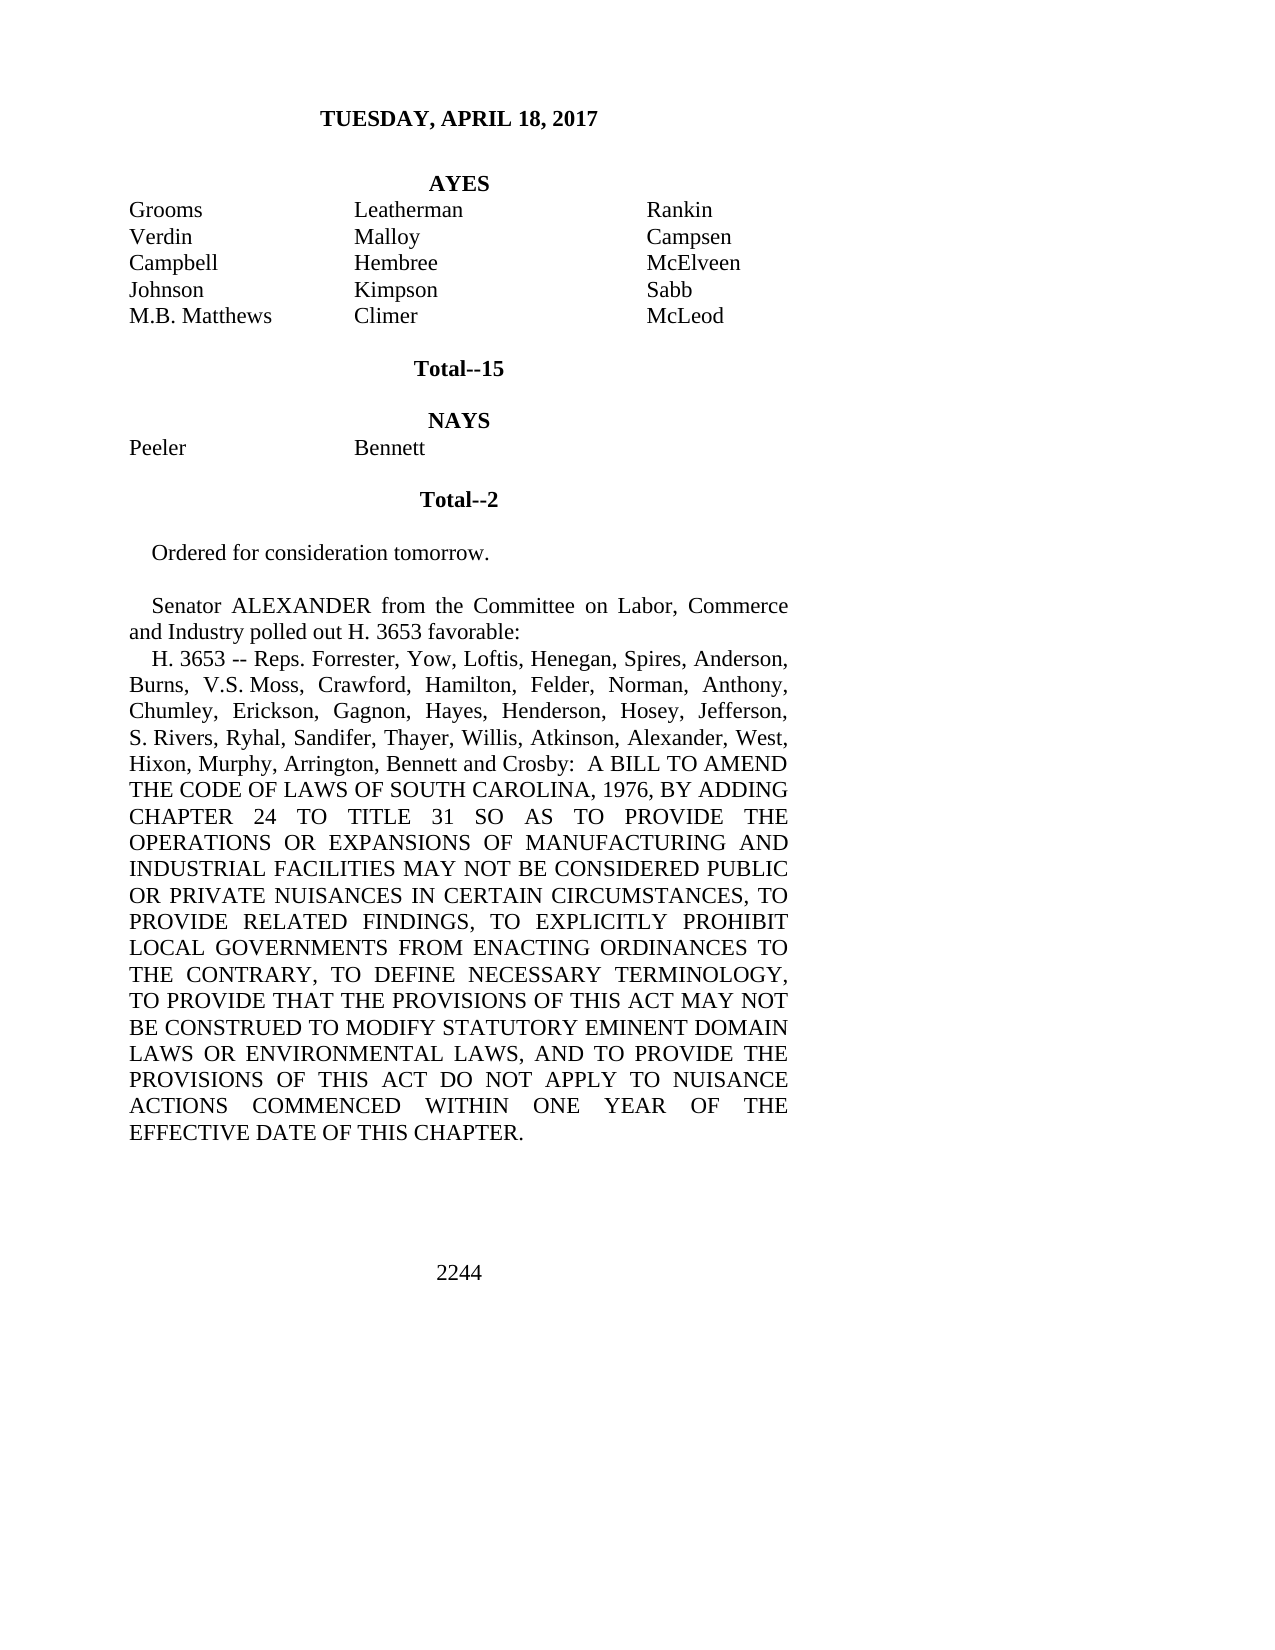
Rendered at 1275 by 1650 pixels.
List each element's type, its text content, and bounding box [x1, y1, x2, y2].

text Total--15 [129, 355, 789, 381]
text Ordered for consideration tomorrow. [129, 539, 789, 566]
text Grooms Leatherman Rankin [129, 197, 789, 223]
text NAYS [129, 407, 789, 434]
text Verdin Malloy Campsen [129, 223, 789, 249]
text Campbell Hembree McElveen [129, 249, 789, 276]
text Johnson Kimpson Sabb [129, 276, 789, 302]
text Total--2 [129, 486, 789, 513]
text M.B. Matthews Climer McLeod [129, 302, 789, 328]
text H. 3653 -- Reps. Forrester, Yow, Loftis, Henegan, Spires, Anderson, Burns, V.S. Moss, Crawford, Hamilton, Felder, Norman, Anthony, Chumley, Erickson, Gagnon, Hayes, Henderson, Hosey, Jefferson, S. Rivers, Ryhal, Sandifer, Thayer, Willis, Atkinson, Alexander, West, Hixon, Murphy, Arrington, Bennett and Crosby: A BILL TO AMEND THE CODE OF LAWS OF SOUTH CAROLINA, 1976, BY ADDING CHAPTER 24 TO TITLE 31 SO AS TO PROVIDE THE OPERATIONS OR EXPANSIONS OF MANUFACTURING AND INDUSTRIAL FACILITIES MAY NOT BE CONSIDERED PUBLIC OR PRIVATE NUISANCES IN CERTAIN CIRCUMSTANCES, TO PROVIDE RELATED FINDINGS, TO EXPLICITLY PROHIBIT LOCAL GOVERNMENTS FROM ENACTING ORDINANCES TO THE CONTRARY, TO DEFINE NECESSARY TERMINOLOGY, TO PROVIDE THAT THE PROVISIONS OF THIS ACT MAY NOT BE CONSTRUED TO MODIFY STATUTORY EMINENT DOMAIN LAWS OR ENVIRONMENTAL LAWS, AND TO PROVIDE THE PROVISIONS OF THIS ACT DO NOT APPLY TO NUISANCE ACTIONS COMMENCED WITHIN ONE YEAR OF THE EFFECTIVE DATE OF THIS CHAPTER. [129, 644, 789, 1145]
text Peeler Bennett [129, 434, 789, 460]
text Senator ALEXANDER from the Committee on Labor, Commerce and Industry polled out H. 3653 favorable: [129, 592, 789, 644]
text AYES [129, 170, 789, 197]
